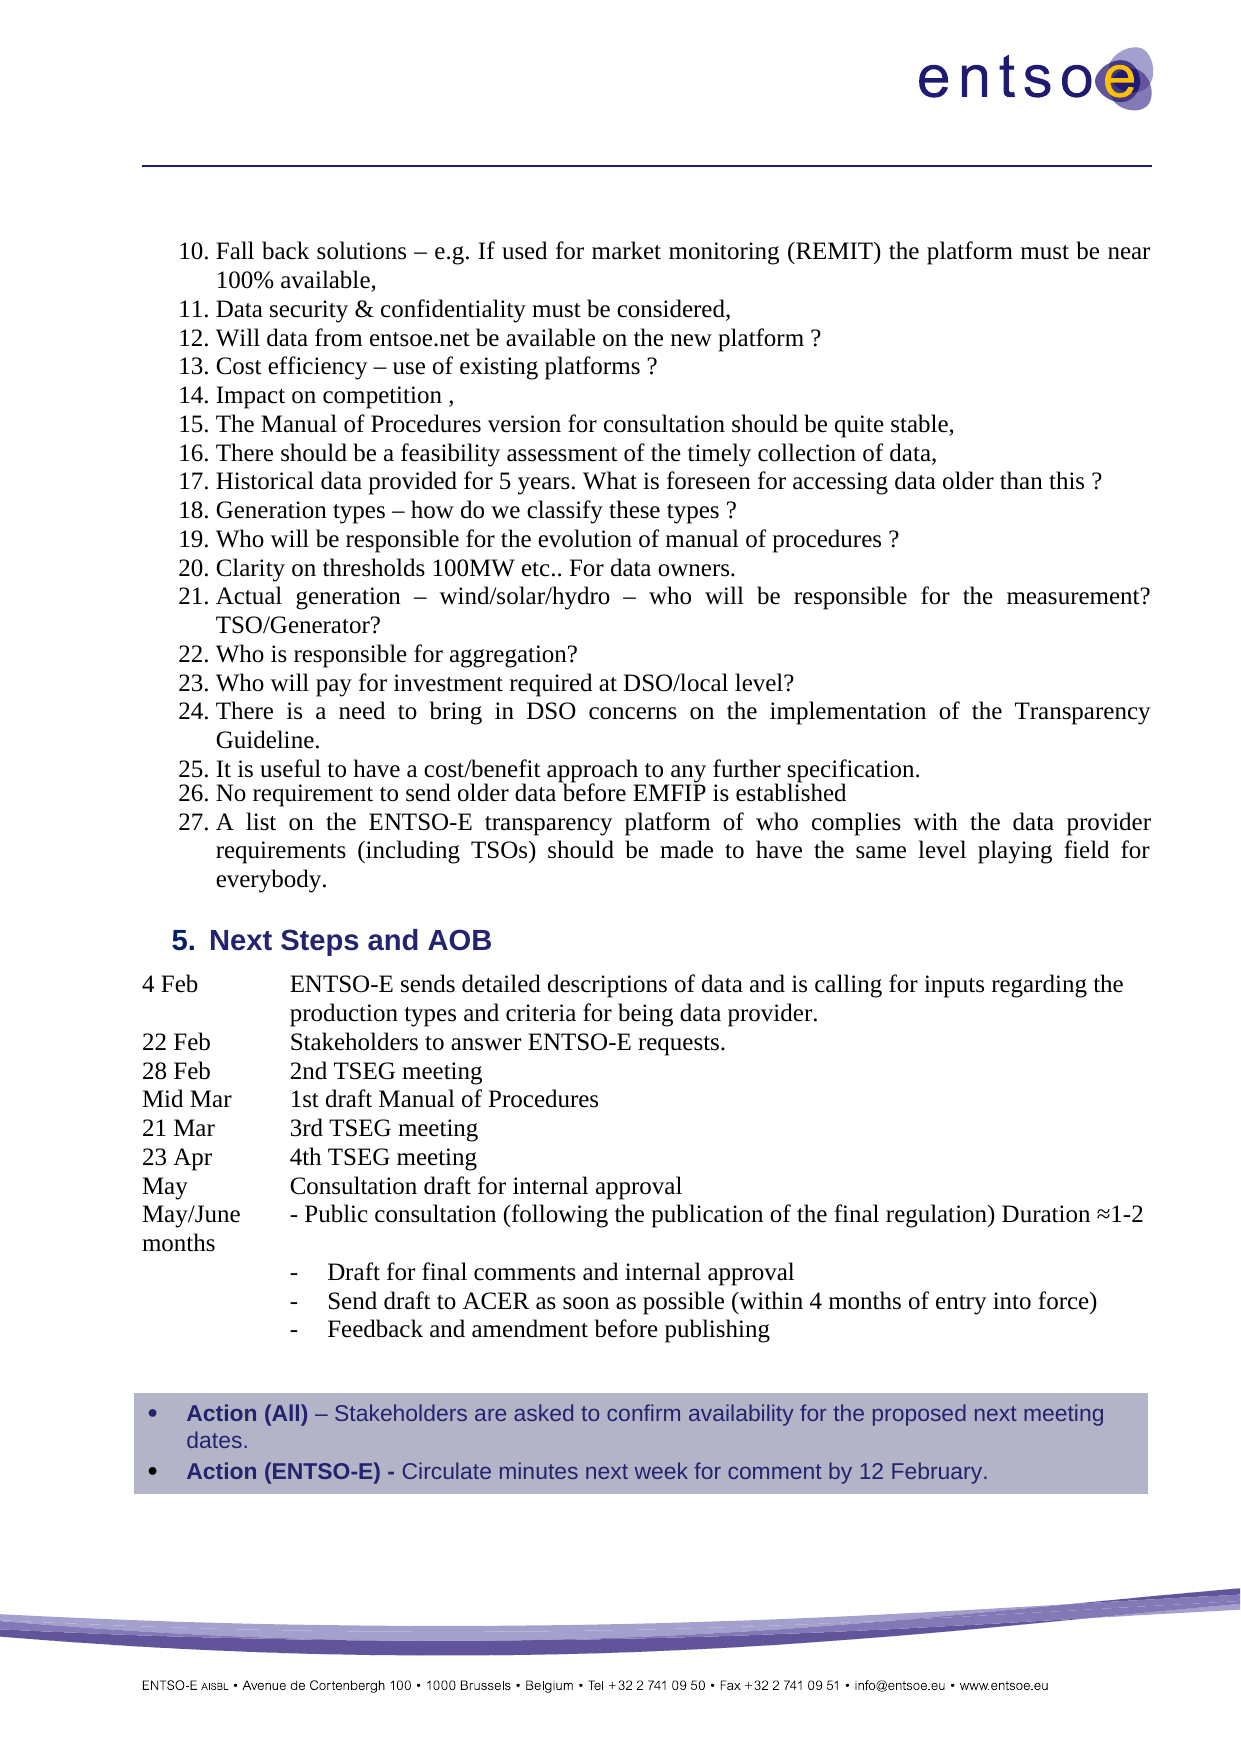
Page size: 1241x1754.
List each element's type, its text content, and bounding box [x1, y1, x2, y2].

list It is useful to have a cost/benefit approach to any further specification. [178, 754, 1152, 783]
list Feedback and amendment before publishing [289, 1314, 1152, 1343]
list Will data from entsoe.net be available on the new platform ? [178, 323, 1152, 351]
text 28 Feb 2nd TSEG meeting [142, 1056, 1152, 1084]
text May/June - Public consultation (following the publication of the final regulation) Duration ≈1-2 months [142, 1199, 1152, 1257]
list Send draft to ACER as soon as possible (within 4 months of entry into force) [289, 1286, 1152, 1314]
list Who will pay for investment required at DSO/local level? [178, 668, 1152, 696]
list No requirement to send older data before EMFIP is established [178, 783, 1152, 807]
list Actual generation – wind/solar/hydro – who will be responsible for the measurement? TSO/Generator? [178, 581, 1152, 639]
list Impact on competition , [178, 380, 1152, 409]
text Next Steps and AOB [171, 922, 1152, 957]
list There should be a feasibility assessment of the timely collection of data, [178, 438, 1152, 466]
list Historical data provided for 5 years. What is foreseen for accessing data older than this ? [178, 466, 1152, 495]
text 21 Mar 3rd TSEG meeting [142, 1113, 1152, 1142]
text Mid Mar 1st draft Manual of Procedures [142, 1084, 1152, 1113]
text 4 Feb ENTSO-E sends detailed descriptions of data and is calling for inputs regarding the production types and criteria for being data provider. [142, 969, 1152, 1027]
list Who is responsible for aggregation? [178, 639, 1152, 668]
list There is a need to bring in DSO concerns on the implementation of the Transparency Guideline. [178, 696, 1152, 754]
list Action (ENTSO-E) - Circulate minutes next week for comment by 12 February. [140, 1460, 1142, 1488]
list Action (All) – Stakeholders are asked to confirm availability for the proposed next meeting dates. [140, 1400, 1142, 1454]
list Draft for final comments and internal approval [289, 1257, 1152, 1286]
list Who will be responsible for the evolution of manual of procedures ? [178, 524, 1152, 553]
list A list on the ENTSO-E transparency platform of who complies with the data provider requirements (including TSOs) should be made to have the same level playing field for everybody. [178, 807, 1152, 893]
list The Manual of Procedures version for consultation should be quite stable, [178, 409, 1152, 438]
text 23 Apr 4th TSEG meeting [142, 1142, 1152, 1171]
list Cost efficiency – use of existing platforms ? [178, 351, 1152, 380]
list Data security & confidentiality must be considered, [178, 294, 1152, 323]
list Generation types – how do we classify these types ? [178, 495, 1152, 524]
list Clarity on thresholds 100MW etc.. For data owners. [178, 553, 1152, 581]
text May Consultation draft for internal approval [142, 1171, 1152, 1199]
text 22 Feb Stakeholders to answer ENTSO-E requests. [142, 1027, 1152, 1056]
list Fall back solutions – e.g. If used for market monitoring (REMIT) the platform must be near 100% available, [178, 236, 1152, 294]
